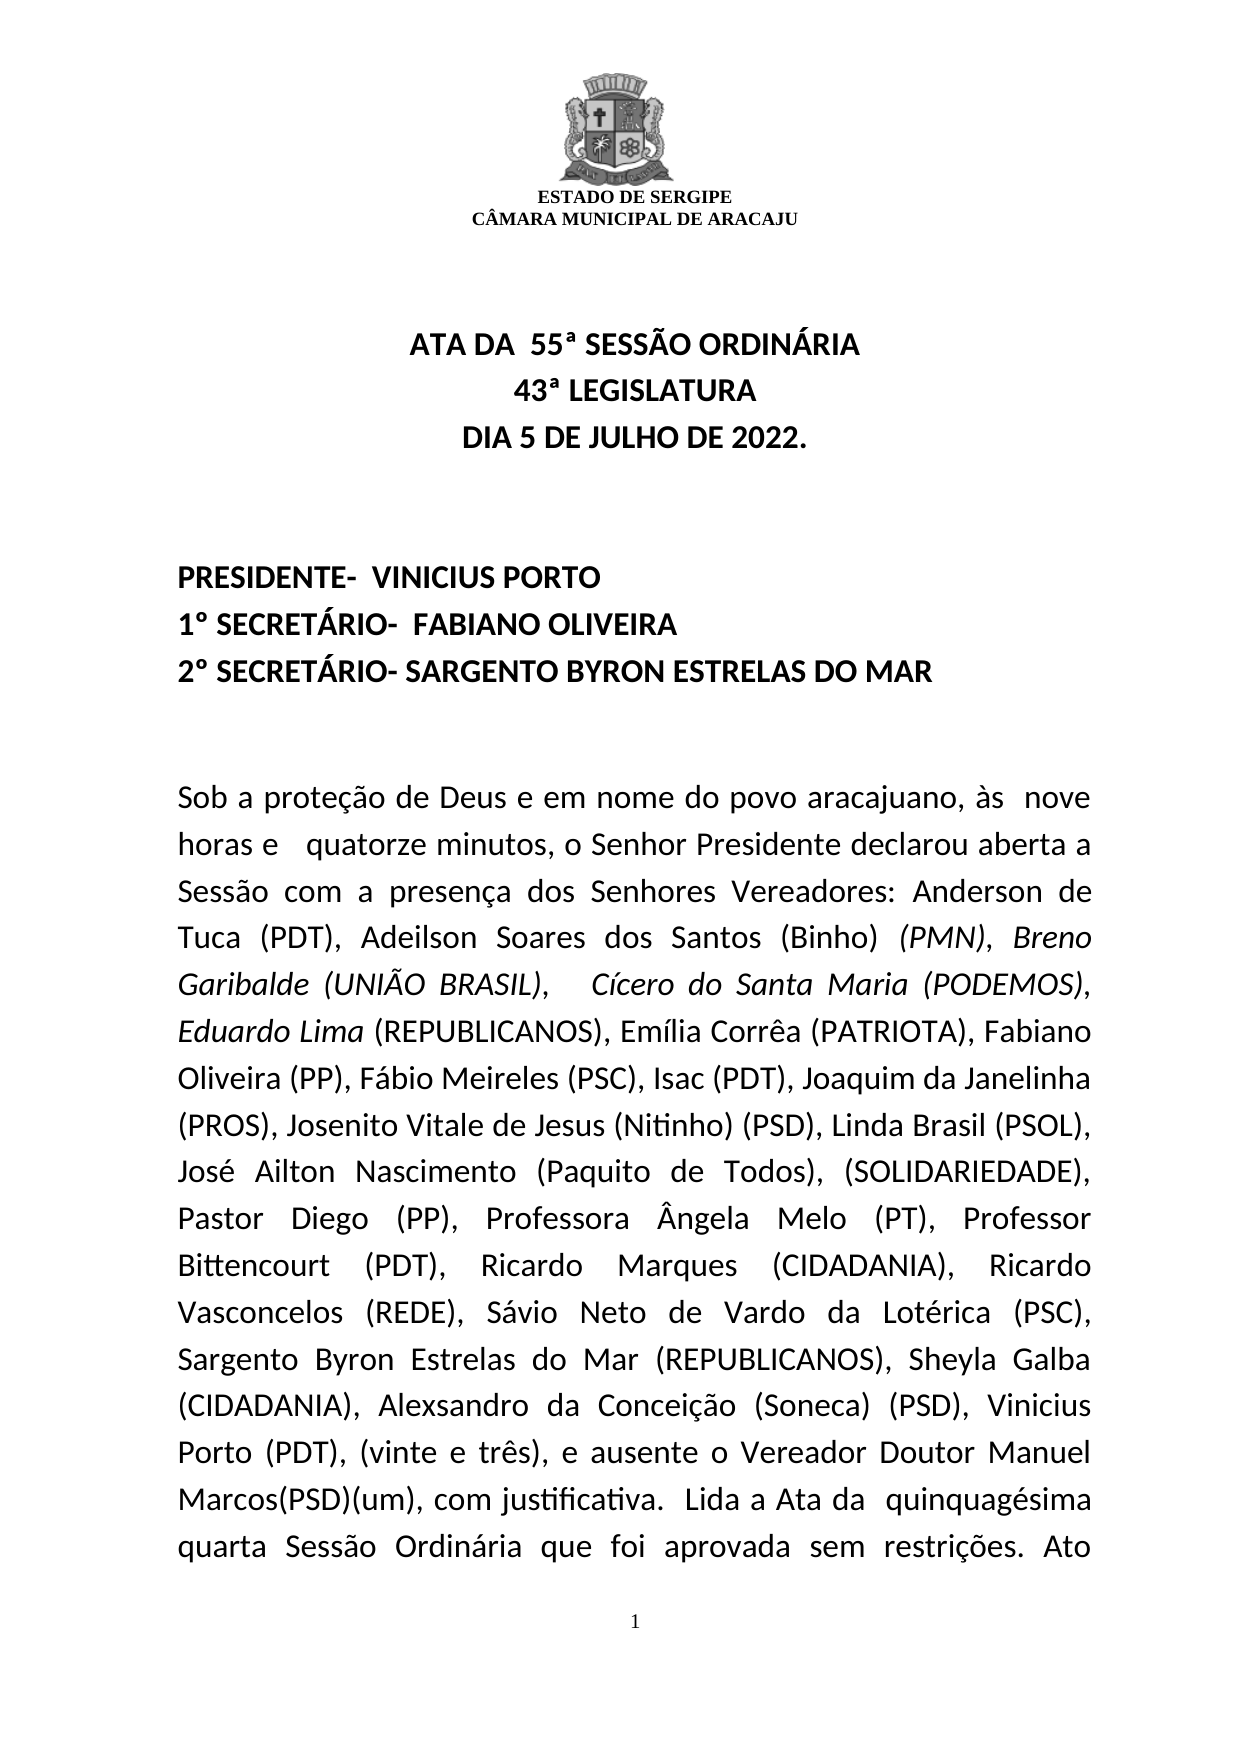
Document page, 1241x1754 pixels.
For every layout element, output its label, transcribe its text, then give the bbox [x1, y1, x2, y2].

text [177, 776, 1092, 1565]
text DIA 5 DE JULHO DE 2022. [177, 416, 1092, 457]
text 2º SECRETÁRIO- SARGENTO BYRON ESTRELAS DO MAR [177, 650, 1092, 691]
text ATA DA 55ª SESSÃO ORDINÁRIA [177, 323, 1092, 363]
text 43ª LEGISLATURA [177, 369, 1092, 410]
text PRESIDENTE- VINICIUS PORTO [177, 556, 1092, 597]
text 1º SECRETÁRIO- FABIANO OLIVEIRA [177, 603, 1092, 644]
